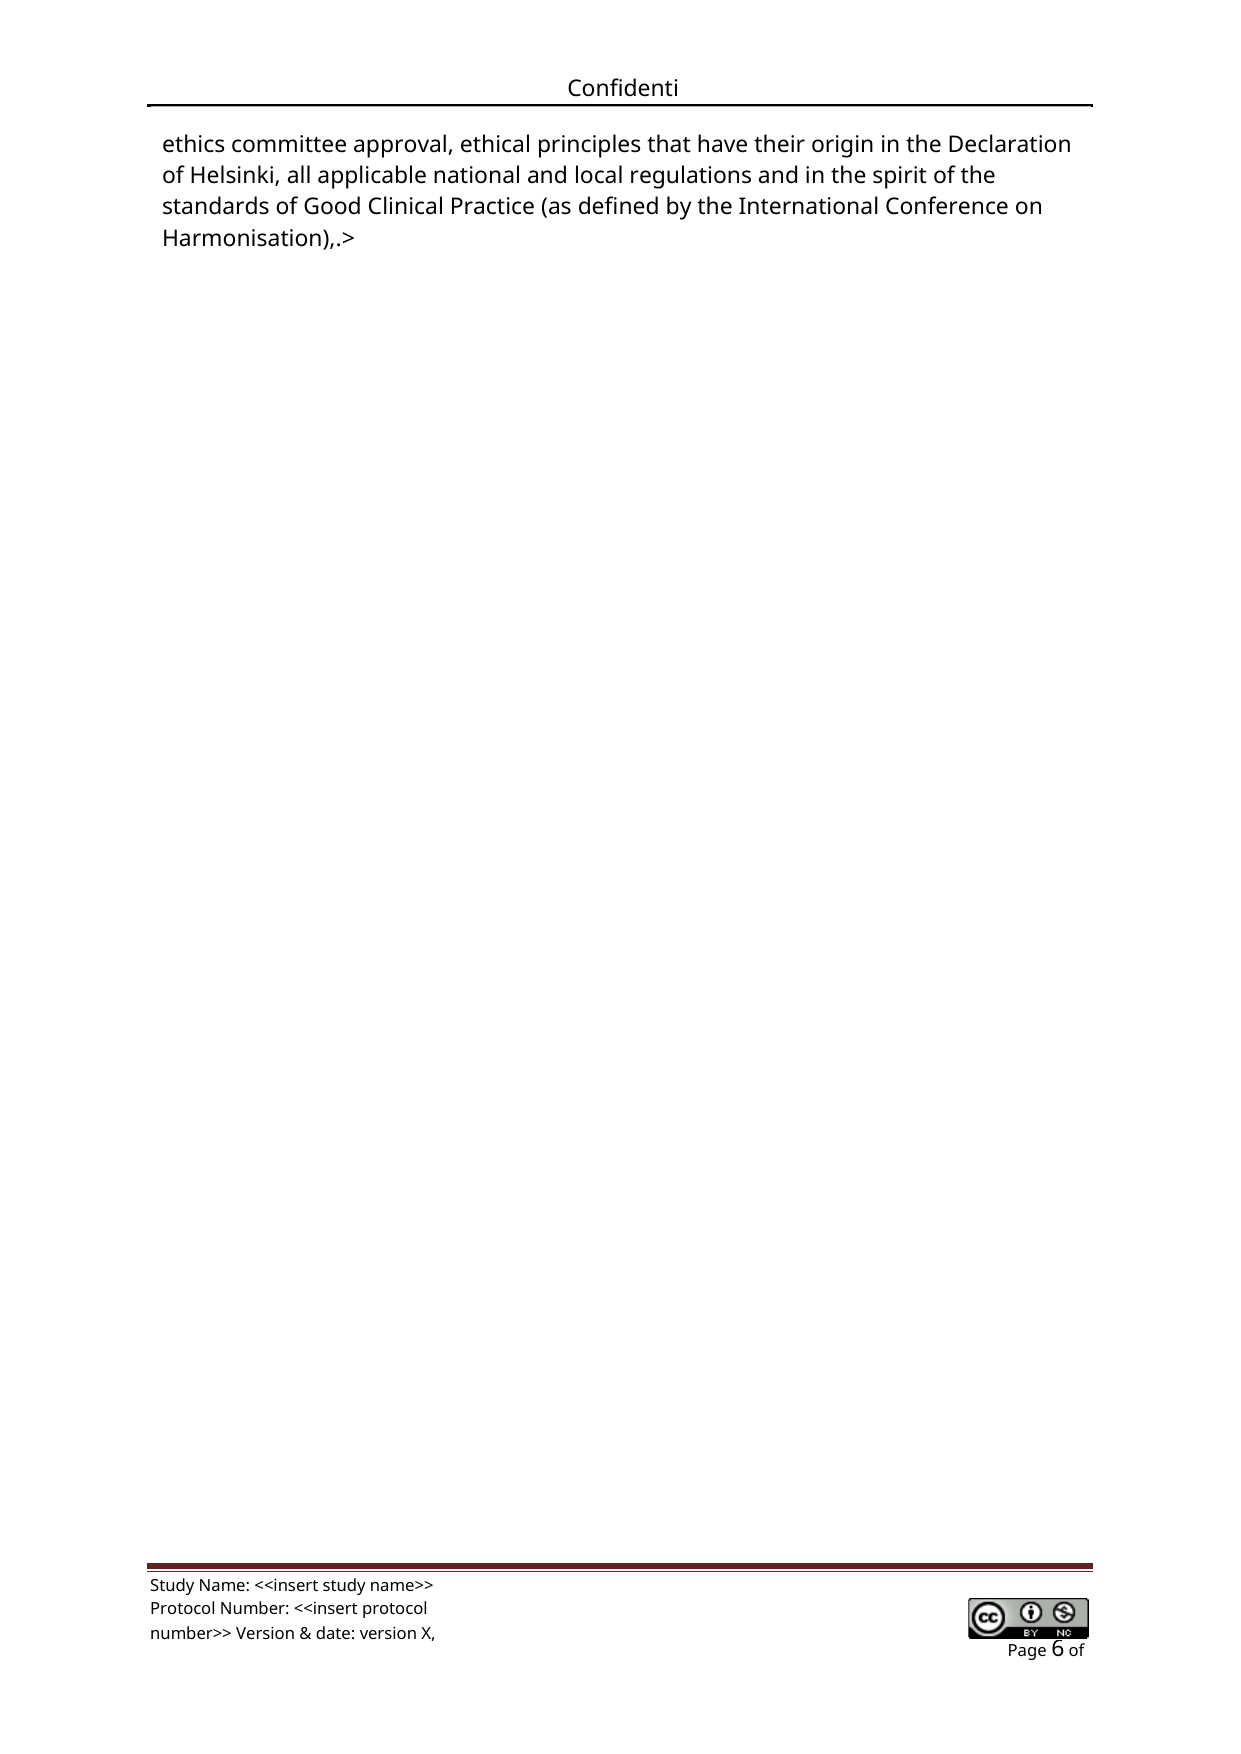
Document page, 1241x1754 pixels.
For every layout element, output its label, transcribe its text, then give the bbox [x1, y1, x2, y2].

picture [968, 1598, 1089, 1639]
